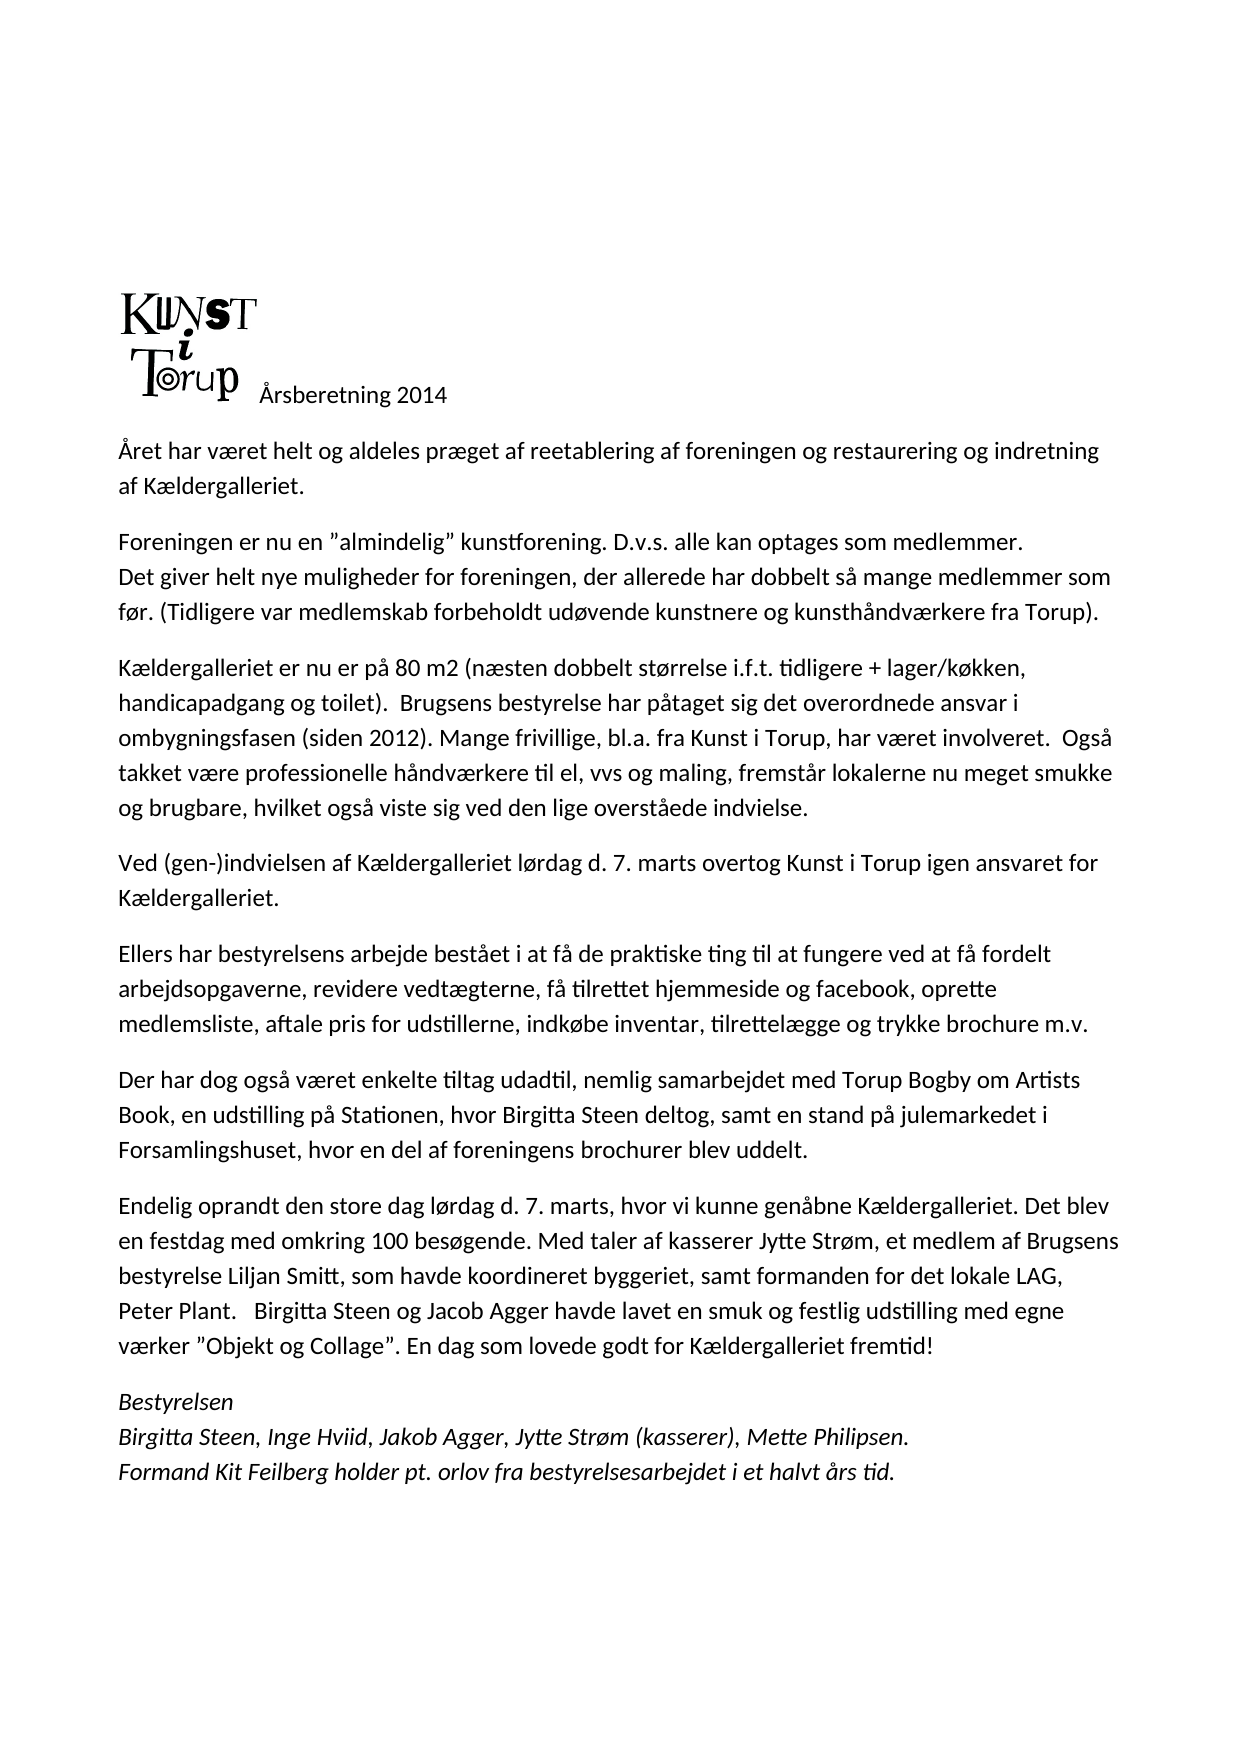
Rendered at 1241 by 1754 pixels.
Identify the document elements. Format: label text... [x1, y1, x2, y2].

text Ved (gen-)indvielsen af Kældergalleriet lørdag d. 7. marts overtog Kunst i Torup igen ansvaret for Kældergalleriet. [118, 847, 1122, 913]
text Foreningen er nu en ”almindelig” kunstforening. D.v.s. alle kan optages som medlemmer. Det giver helt nye muligheder for foreningen, der allerede har dobbelt så mange medlemmer som før. (Tidligere var medlemskab forbeholdt udøvende kunstnere og kunsthåndværkere fra Torup). [118, 526, 1122, 626]
picture [118, 288, 260, 404]
text Året har været helt og aldeles præget af reetablering af foreningen og restaurering og indretning af Kældergalleriet. [118, 435, 1122, 501]
text Der har dog også været enkelte tiltag udadtil, nemlig samarbejdet med Torup Bogby om Artists Book, en udstilling på Stationen, hvor Birgitta Steen deltog, samt en stand på julemarkedet i Forsamlingshuset, hvor en del af foreningens brochurer blev uddelt. [118, 1064, 1122, 1165]
text Ellers har bestyrelsens arbejde bestået i at få de praktiske ting til at fungere ved at få fordelt arbejdsopgaverne, revidere vedtægterne, få tilrettet hjemmeside og facebook, oprette medlemsliste, aftale pris for udstillerne, indkøbe inventar, tilrettelægge og trykke brochure m.v. [118, 938, 1122, 1039]
text Årsberetning 2014 [118, 289, 1122, 410]
text Endelig oprandt den store dag lørdag d. 7. marts, hvor vi kunne genåbne Kældergalleriet. Det blev en festdag med omkring 100 besøgende. Med taler af kasserer Jytte Strøm, et medlem af Brugsens bestyrelse Liljan Smitt, som havde koordineret byggeriet, samt formanden for det lokale LAG, Peter Plant. Birgitta Steen og Jacob Agger havde lavet en smuk og festlig udstilling med egne værker ”Objekt og Collage”. En dag som lovede godt for Kældergalleriet fremtid! [118, 1190, 1122, 1361]
text Kældergalleriet er nu er på 80 m2 (næsten dobbelt størrelse i.f.t. tidligere + lager/køkken, handicapadgang og toilet). Brugsens bestyrelse har påtaget sig det overordnede ansvar i ombygningsfasen (siden 2012). Mange frivillige, bl.a. fra Kunst i Torup, har været involveret. Også takket være professionelle håndværkere til el, vvs og maling, fremstår lokalerne nu meget smukke og brugbare, hvilket også viste sig ved den lige overståede indvielse. [118, 652, 1122, 822]
text Bestyrelsen Birgitta Steen, Inge Hviid, Jakob Agger, Jytte Strøm (kasserer), Mette Philipsen. Formand Kit Feilberg holder pt. orlov fra bestyrelsesarbejdet i et halvt års tid. [118, 1386, 1122, 1486]
